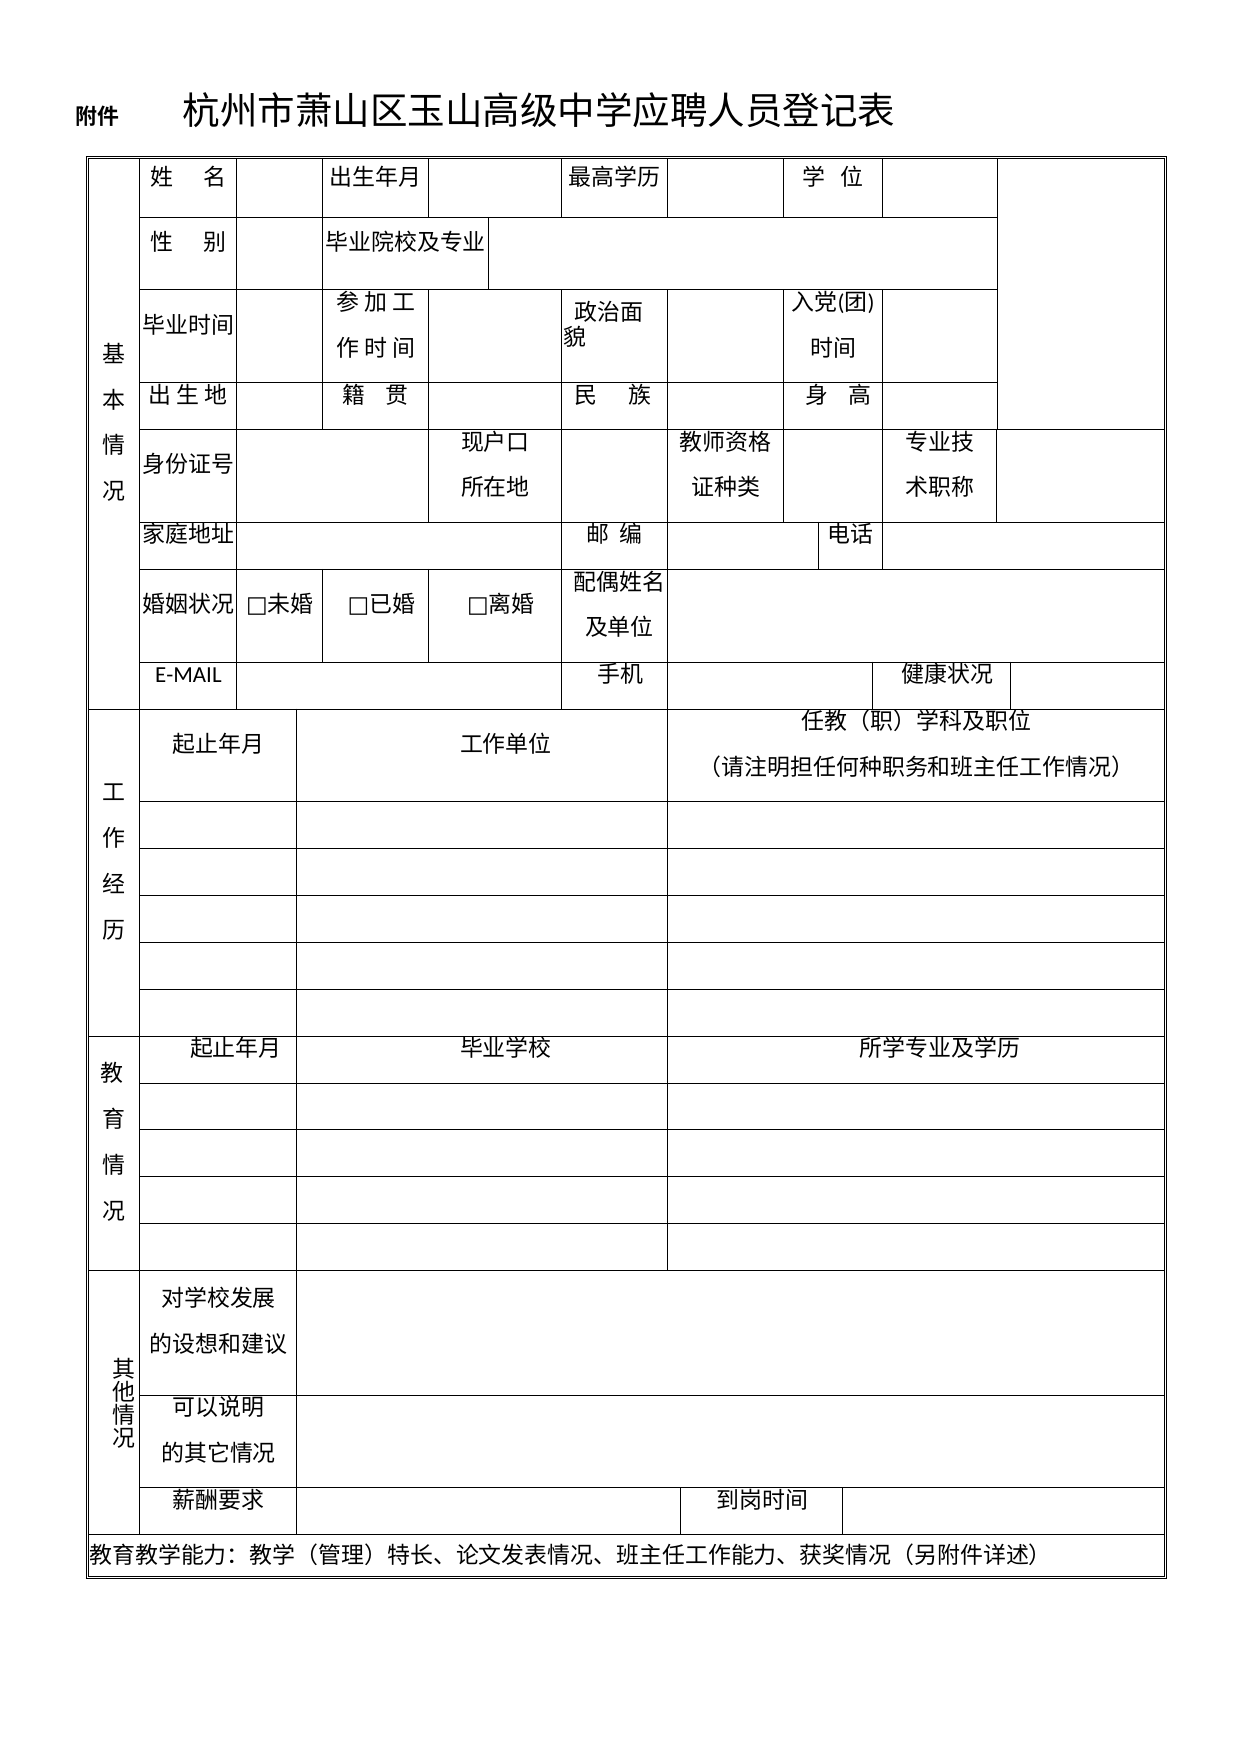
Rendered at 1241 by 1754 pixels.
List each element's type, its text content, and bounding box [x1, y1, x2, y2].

table_cell 健康状况 [873, 663, 1010, 708]
table_cell [668, 383, 783, 429]
table_cell [1011, 663, 1164, 708]
table_cell □已婚 [323, 570, 428, 662]
table_cell [297, 1488, 680, 1534]
table_cell [668, 1084, 1164, 1129]
table_cell 身份证号 [140, 430, 236, 522]
table_header [429, 159, 561, 217]
table_cell 性 别 [140, 218, 236, 289]
table_cell 政治面貌 [562, 290, 667, 382]
table_cell 起止年月 [140, 710, 296, 801]
table_cell [668, 1130, 1164, 1176]
table_cell 工作单位 [297, 710, 667, 801]
table_cell [140, 1177, 296, 1223]
table_cell 其他情况 [89, 1271, 139, 1534]
table_cell [140, 1084, 296, 1129]
table_cell [668, 570, 1164, 662]
table_cell [140, 849, 296, 895]
table_header 学 位 [784, 159, 882, 217]
table_header 出生年月 [323, 159, 428, 217]
table_cell 手机 [562, 663, 667, 708]
table_cell [297, 802, 667, 848]
table_cell [883, 523, 1164, 569]
table_cell [668, 1177, 1164, 1223]
table_cell 教 育 情 况 [89, 1037, 139, 1270]
table_cell [668, 849, 1164, 895]
table_cell [237, 430, 428, 522]
table_cell 配偶姓名 及单位 [562, 570, 667, 662]
table_cell [140, 990, 296, 1036]
table_cell 毕业学校 [297, 1037, 667, 1082]
table_cell [562, 430, 667, 522]
table_cell 籍 贯 [323, 383, 428, 429]
table_cell [668, 290, 783, 382]
table_cell 入党(团) 时间 [784, 290, 882, 382]
table_cell [668, 896, 1164, 942]
table_cell [297, 1177, 667, 1223]
table_cell [297, 943, 667, 989]
table_cell [668, 802, 1164, 848]
table_cell [237, 290, 322, 382]
table_cell [140, 1130, 296, 1176]
table_header 最高学历 [562, 159, 667, 217]
table_header [883, 159, 997, 217]
table_cell [668, 990, 1164, 1036]
table_cell 参 加 工 作 时 间 [323, 290, 428, 382]
table_cell 毕业时间 [140, 290, 236, 382]
table_cell [297, 1396, 1164, 1487]
table_header 姓 名 [140, 159, 236, 217]
table_cell [297, 990, 667, 1036]
table_cell [883, 383, 997, 429]
table_cell [297, 1224, 667, 1270]
table_cell 教师资格 证种类 [668, 430, 783, 522]
table_header [668, 159, 783, 217]
table_cell 可以说明 的其它情况 [140, 1396, 296, 1487]
table_cell [140, 896, 296, 942]
table_cell [489, 218, 997, 289]
table_cell 电话 [819, 523, 882, 569]
table_cell [997, 430, 1164, 522]
table_cell 专业技 术职称 [883, 430, 996, 522]
table_cell E-MAIL [140, 663, 236, 708]
table_header [998, 159, 1164, 429]
table_cell [429, 290, 561, 382]
table_cell 所学专业及学历 [668, 1037, 1164, 1082]
table_cell [429, 383, 561, 429]
table_cell 对学校发展 的设想和建议 [140, 1271, 296, 1394]
table_cell [237, 663, 561, 708]
table_header 基 本 情 况 [89, 159, 139, 708]
table_cell 毕业院校及专业 [323, 218, 488, 289]
table_cell 出 生 地 [140, 383, 236, 429]
table_cell [668, 663, 872, 708]
table_cell 到岗时间 [681, 1488, 842, 1534]
table_cell [237, 523, 561, 569]
table_header [237, 159, 322, 217]
table_cell 民 族 [562, 383, 667, 429]
table_cell [784, 430, 882, 522]
table_cell 家庭地址 [140, 523, 236, 569]
table_cell [237, 218, 322, 289]
text 附件 杭州市萧山区玉山高级中学应聘人员登记表 [75, 81, 1165, 135]
table_cell [140, 1224, 296, 1270]
table_cell 婚姻状况 [140, 570, 236, 662]
table_cell [668, 523, 818, 569]
table_cell [237, 383, 322, 429]
table_cell 身 高 [784, 383, 882, 429]
table_cell [297, 1084, 667, 1129]
table_cell [297, 849, 667, 895]
table_cell [883, 290, 997, 382]
table_cell 邮 编 [562, 523, 667, 569]
table_cell □未婚 [237, 570, 322, 662]
table_cell 任教（职）学科及职位 （请注明担任何种职务和班主任工作情况） [668, 710, 1164, 801]
table_cell 起止年月 [140, 1037, 296, 1082]
table_cell [668, 943, 1164, 989]
table_cell [140, 943, 296, 989]
table_cell [297, 896, 667, 942]
table_cell 现户口 所在地 [429, 430, 561, 522]
table_cell [843, 1488, 1164, 1534]
table_cell [297, 1130, 667, 1176]
table_cell □离婚 [429, 570, 561, 662]
table_cell 工 作 经 历 [89, 710, 139, 1036]
table_cell [297, 1271, 1164, 1394]
table_cell 薪酬要求 [140, 1488, 296, 1534]
table_cell [140, 802, 296, 848]
table_cell 教育教学能力：教学（管理）特长、论文发表情况、班主任工作能力、获奖情况（另附件详述） [89, 1535, 1164, 1576]
table_cell [668, 1224, 1164, 1270]
